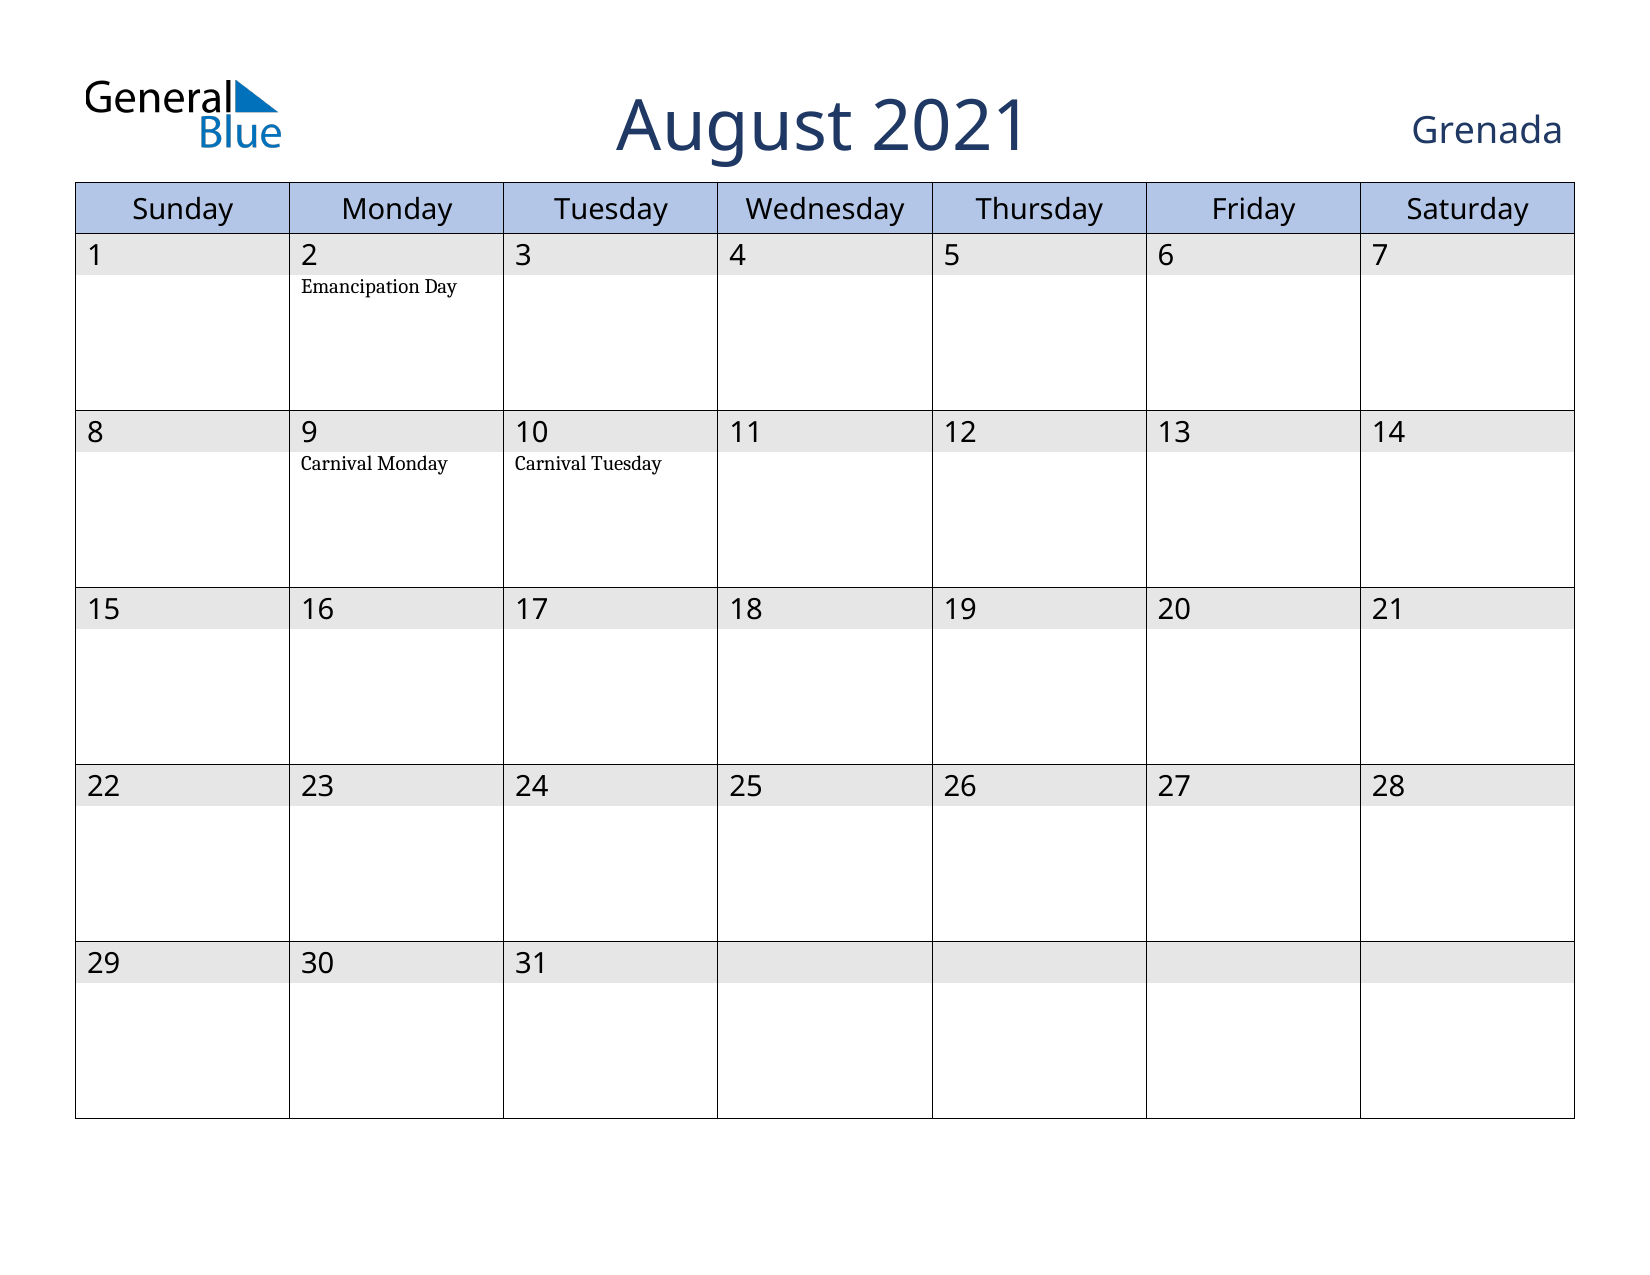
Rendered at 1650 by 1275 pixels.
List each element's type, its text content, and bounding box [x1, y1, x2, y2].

table_header Grenada [1146, 75, 1574, 182]
table_cell [1361, 275, 1574, 410]
table_cell [504, 983, 717, 1118]
table_cell [1147, 806, 1360, 941]
table_cell [76, 275, 289, 410]
table_cell Thursday [933, 183, 1146, 233]
table_cell 9 [290, 411, 503, 452]
table_cell [1147, 452, 1360, 587]
table_cell 1 [76, 234, 289, 275]
table_cell 16 [290, 588, 503, 629]
table_cell [718, 942, 932, 983]
table_cell 14 [1361, 411, 1574, 452]
table_cell 18 [718, 588, 932, 629]
table_cell 7 [1361, 234, 1574, 275]
table_cell [76, 806, 289, 941]
table_cell 25 [718, 765, 932, 806]
table_cell [718, 806, 932, 941]
table_cell [1361, 629, 1574, 764]
table_cell [1361, 942, 1574, 983]
table_cell Wednesday [718, 183, 932, 233]
table_cell [76, 452, 289, 587]
table_cell [76, 983, 289, 1118]
table_cell [290, 983, 503, 1118]
table_cell 23 [290, 765, 503, 806]
table_cell [718, 275, 932, 410]
table_cell 15 [76, 588, 289, 629]
table_cell 21 [1361, 588, 1574, 629]
table_cell 3 [504, 234, 717, 275]
table_cell 17 [504, 588, 717, 629]
table_cell [290, 629, 503, 764]
table_cell 12 [933, 411, 1146, 452]
table_cell [1147, 942, 1360, 983]
table_cell [718, 452, 932, 587]
table_header [76, 75, 503, 182]
table_cell [504, 275, 717, 410]
table_cell 31 [504, 942, 717, 983]
table_cell [76, 629, 289, 764]
table_cell Tuesday [504, 183, 717, 233]
table_cell [1147, 629, 1360, 764]
table_cell 13 [1147, 411, 1360, 452]
picture [86, 80, 281, 148]
table_cell 20 [1147, 588, 1360, 629]
table_cell [933, 629, 1146, 764]
table_cell Monday [290, 183, 503, 233]
table_cell [290, 806, 503, 941]
table_cell [718, 629, 932, 764]
table_cell [933, 275, 1146, 410]
table_cell [504, 629, 717, 764]
table_cell [1361, 806, 1574, 941]
table_cell 27 [1147, 765, 1360, 806]
table_cell [1147, 983, 1360, 1118]
table_cell 4 [718, 234, 932, 275]
table_cell 19 [933, 588, 1146, 629]
table_cell 24 [504, 765, 717, 806]
table_cell 28 [1361, 765, 1574, 806]
table_cell 10 [504, 411, 717, 452]
table_cell [1361, 452, 1574, 587]
table_cell 8 [76, 411, 289, 452]
table_cell [1147, 275, 1360, 410]
table_header August 2021 [504, 75, 1146, 182]
table_cell Sunday [76, 183, 289, 233]
table_cell Carnival Monday [290, 452, 503, 587]
table_cell 6 [1147, 234, 1360, 275]
table_cell 29 [76, 942, 289, 983]
table_cell [504, 806, 717, 941]
table_cell 26 [933, 765, 1146, 806]
table_cell Friday [1147, 183, 1360, 233]
table_cell [933, 806, 1146, 941]
table_cell [933, 452, 1146, 587]
table_cell Emancipation Day [290, 275, 503, 410]
table_cell 30 [290, 942, 503, 983]
table_cell Saturday [1361, 183, 1574, 233]
table_cell [718, 983, 932, 1118]
table_cell [1361, 983, 1574, 1118]
table_cell Carnival Tuesday [504, 452, 717, 587]
table_cell 11 [718, 411, 932, 452]
table_cell 5 [933, 234, 1146, 275]
table_cell [933, 942, 1146, 983]
table_cell 2 [290, 234, 503, 275]
table_cell [933, 983, 1146, 1118]
table_cell 22 [76, 765, 289, 806]
